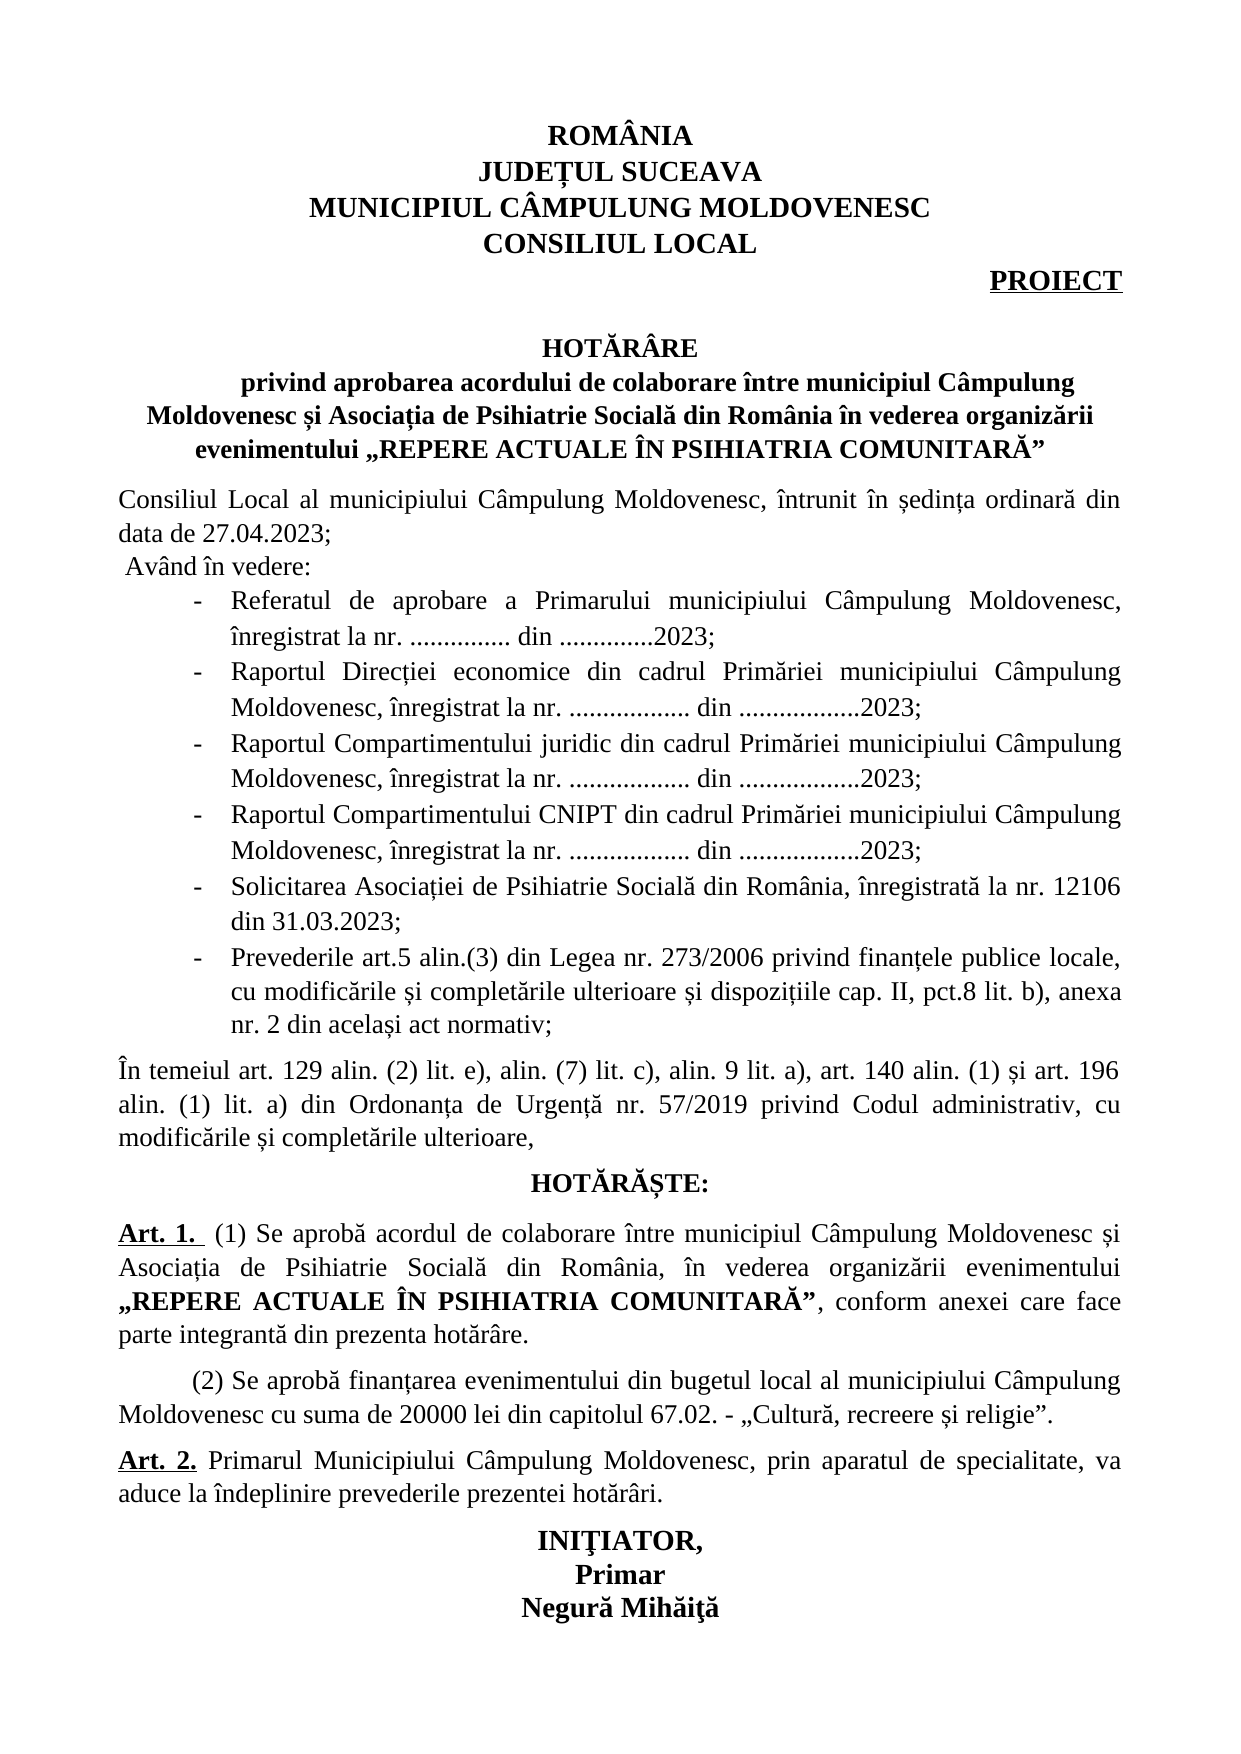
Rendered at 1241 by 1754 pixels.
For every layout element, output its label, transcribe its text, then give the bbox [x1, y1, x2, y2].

text Art. 2. Primarul Municipiului Câmpulung Moldovenesc, prin aparatul de specialitate, va aduce la îndeplinire prevederile prezentei hotărâri. [118, 1444, 1122, 1508]
text Primar [118, 1557, 1122, 1591]
text În temeiul art. 129 alin. (2) lit. e), alin. (7) lit. c), alin. 9 lit. a), art. 140 alin. (1) și art. 196 alin. (1) lit. a) din Ordonanța de Urgență nr. 57/2019 privind Codul administrativ, cu modificările și completările ulterioare, [118, 1054, 1122, 1152]
text HOTĂRÂRE [118, 332, 1122, 363]
list Solicitarea Asociației de Psihiatrie Socială din România, înregistrată la nr. 12106 din 31.03.2023; [193, 870, 1122, 937]
text privind aprobarea acordului de colaborare între municipiul Câmpulung Moldovenesc și Asociația de Psihiatrie Socială din România în vederea organizării evenimentului „REPERE ACTUALE ÎN PSIHIATRIA COMUNITARĂ” [118, 366, 1122, 464]
list Raportul Direcției economice din cadrul Primăriei municipiului Câmpulung Moldovenesc, înregistrat la nr. .................. din ..................2023; [193, 655, 1122, 722]
text MUNICIPIUL CÂMPULUNG MOLDOVENESC [118, 190, 1122, 224]
list Referatul de aprobare a Primarului municipiului Câmpulung Moldovenesc, înregistrat la nr. ............... din ..............2023; [193, 584, 1122, 651]
text PROIECT [118, 263, 1122, 296]
list Prevederile art.5 alin.(3) din Legea nr. 273/2006 privind finanțele publice locale, cu modificările și completările ulterioare și dispozițiile cap. II, pct.8 lit. b), anexa nr. 2 din același act normativ; [193, 941, 1122, 1039]
text ROMÂNIA [118, 118, 1122, 152]
text Negură Mihăiţă [118, 1591, 1122, 1624]
text (2) Se aprobă finanțarea evenimentului din bugetul local al municipiului Câmpulung Moldovenesc cu suma de 20000 lei din capitolul 67.02. - „Cultură, recreere și religie”. [118, 1364, 1122, 1429]
text Consiliul Local al municipiului Câmpulung Moldovenesc, întrunit în ședința ordinară din data de 27.04.2023; [118, 483, 1122, 548]
text Având în vedere: [118, 550, 1122, 581]
list Raportul Compartimentului juridic din cadrul Primăriei municipiului Câmpulung Moldovenesc, înregistrat la nr. .................. din ..................2023; [193, 727, 1122, 794]
list Raportul Compartimentului CNIPT din cadrul Primăriei municipiului Câmpulung Moldovenesc, înregistrat la nr. .................. din ..................2023; [193, 798, 1122, 865]
text INIŢIATOR, [118, 1523, 1122, 1557]
text CONSILIUL LOCAL [118, 227, 1122, 260]
text JUDEȚUL SUCEAVA [118, 154, 1122, 188]
text Art. 1. (1) Se aprobă acordul de colaborare între municipiul Câmpulung Moldovenesc și Asociația de Psihiatrie Socială din România, în vederea organizării evenimentului „REPERE ACTUALE ÎN PSIHIATRIA COMUNITARĂ”, conform anexei care face parte integrantă din prezenta hotărâre. [118, 1218, 1122, 1349]
text HOTĂRĂȘTE: [118, 1167, 1122, 1198]
